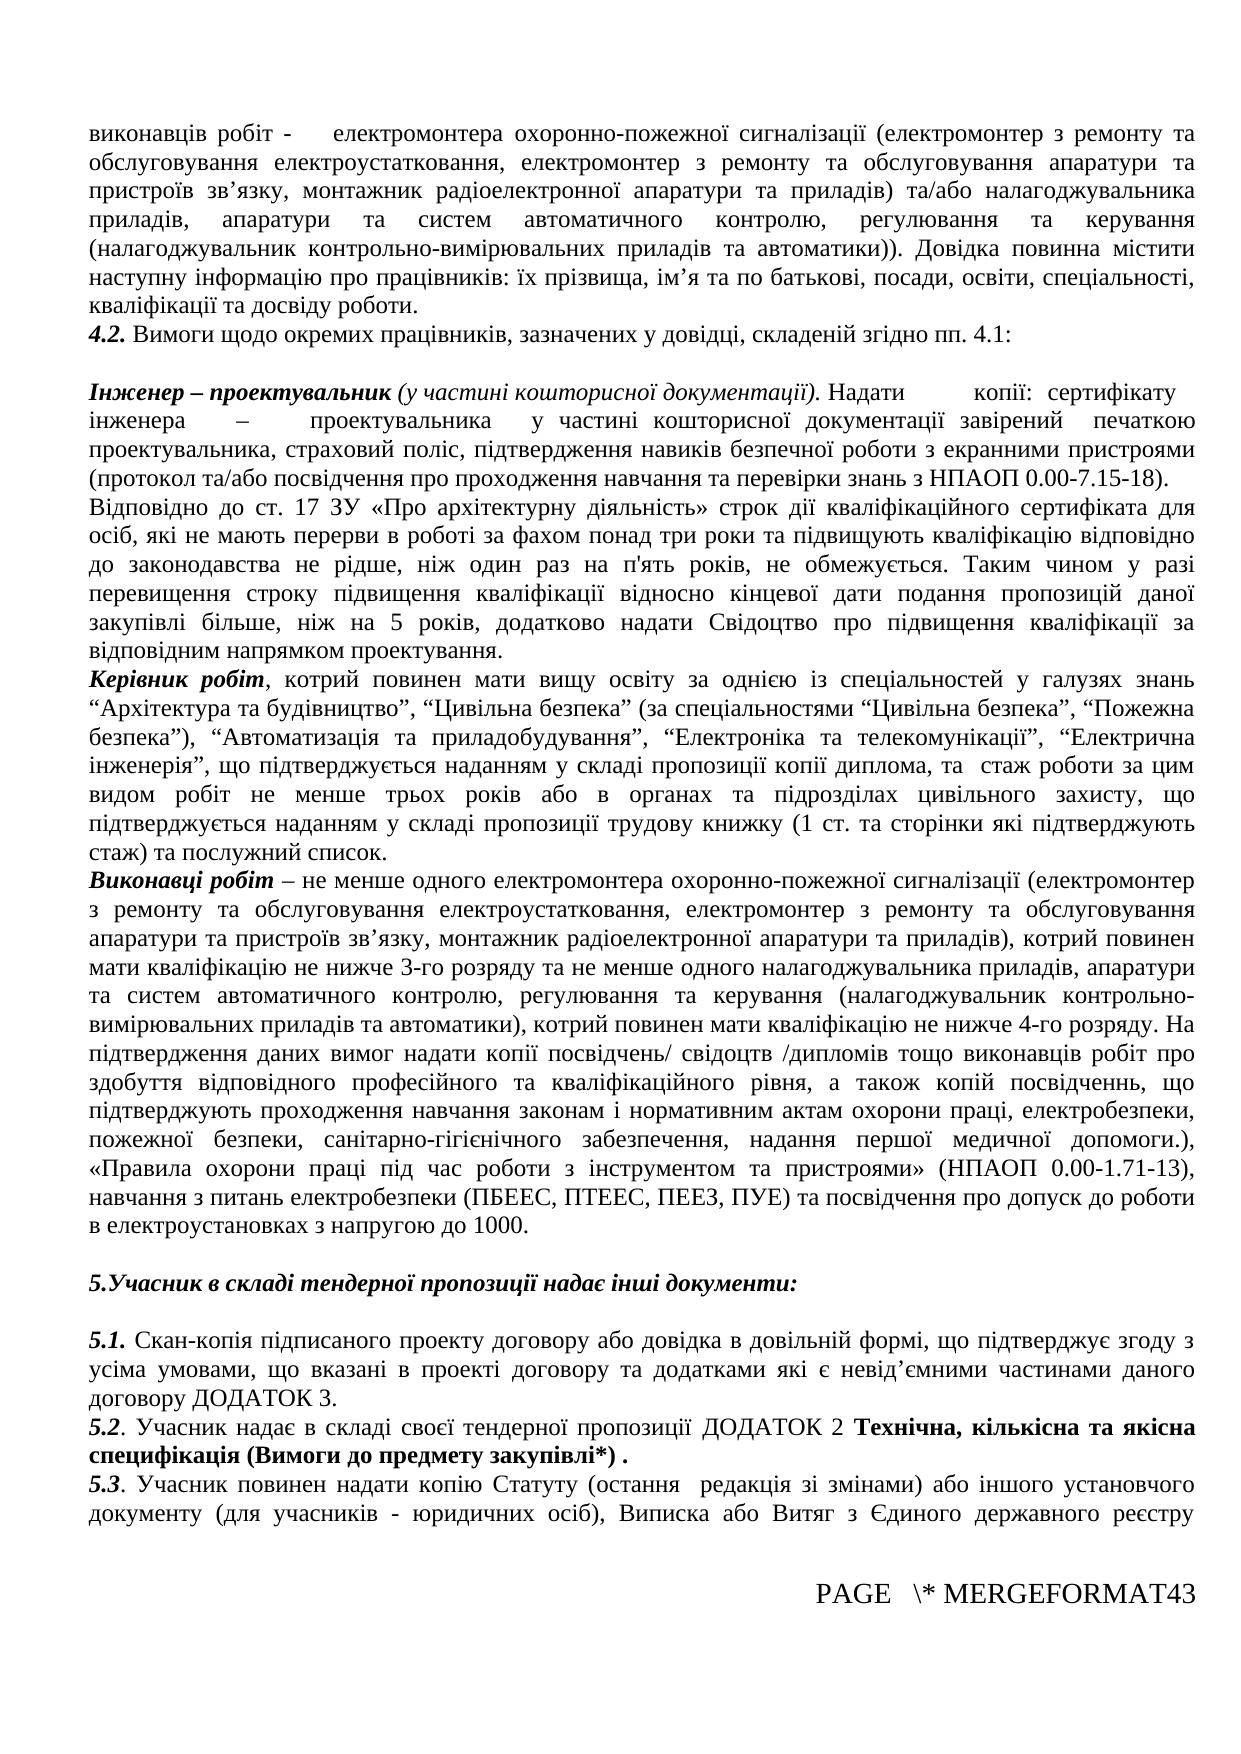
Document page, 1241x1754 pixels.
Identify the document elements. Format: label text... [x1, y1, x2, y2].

text 5.2. Учасник надає в складі своєї тендерної пропозиції ДОДАТОК 2 Технічна, кількісна та якісна специфікація (Вимоги до предмету закупівлі*) . [89, 1412, 1196, 1469]
text Відповідно до ст. 17 ЗУ «Про архітектурну діяльність» строк дії кваліфікаційного сертифіката для осіб, які не мають перерви в роботі за фахом понад три роки та підвищують кваліфікацію відповідно до законодавства не рідше, ніж один раз на п'ять років, не обмежується. Таким чином у разі перевищення строку підвищення кваліфікації відносно кінцевої дати подання пропозицій даної закупівлі більше, ніж на 5 років, додатково надати Свідоцтво про підвищення кваліфікації за відповідним напрямком проектування. [89, 492, 1196, 664]
text Виконавці робіт – не менше одного електромонтера охоронно-пожежної сигналізації (електромонтер з ремонту та обслуговування електроустатковання, електромонтер з ремонту та обслуговування апаратури та пристроїв зв’язку, монтажник радіоелектронної апаратури та приладів), котрий повинен мати кваліфікацію не нижче 3-го розряду та не менше одного налагоджувальника приладів, апаратури та систем автоматичного контролю, регулювання та керування (налагоджувальник контрольно-вимірювальних приладів та автоматики), котрий повинен мати кваліфікацію не нижче 4-го розряду. На підтвердження даних вимог надати копії посвідчень/ свідоцтв /дипломів тощо виконавців робіт про здобуття відповідного професійного та кваліфікаційного рівня, а також копій посвідченнь, що підтверджують проходження навчання законам і нормативним актам охорони праці, електробезпеки, пожежної безпеки, санітарно-гігієнічного забезпечення, надання першої медичної допомоги.), «Правила охорони праці під час роботи з інструментом та пристроями» (НПАОП 0.00-1.71-13), навчання з питань електробезпеки (ПБЕЕС, ПТЕЕС, ПЕЕЗ, ПУЕ) та посвідчення про допуск до роботи в електроустановках з напругою до 1000. [89, 866, 1196, 1239]
text 4.2. Вимоги щодо окремих працівників, зазначених у довідці, складеній згідно пп. 4.1: [89, 319, 1196, 348]
text 5.Учасник в складі тендерної пропозиції надає інші документи: [89, 1268, 1196, 1297]
text Інженер – проектувальник (у частині кошторисної документації). Надати копії: сертифікату інженера – проектувальника у частині кошторисної документації завірений печаткою проектувальника, страховий поліс, підтвердження навиків безпечної роботи з екранними пристроями (протокол та/або посвідчення про проходження навчання та перевірки знань з НПАОП 0.00-7.15-18). [89, 377, 1196, 492]
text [89, 1469, 1196, 1527]
text Керівник робіт, котрий повинен мати вищу освіту за однією із спеціальностей у галузях знань “Архітектура та будівництво”, “Цивільна безпека” (за спеціальностями “Цивільна безпека”, “Пожежна безпека”), “Автоматизація та приладобудування”, “Електроніка та телекомунікації”, “Електрична інженерія”, що підтверджується наданням у складі пропозиції копії диплома, та стаж роботи за цим видом робіт не менше трьох років або в органах та підрозділах цивільного захисту, що підтверджується наданням у складі пропозиції трудову книжку (1 ст. та сторінки які підтверджують стаж) та послужний список. [89, 664, 1196, 866]
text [89, 118, 1196, 319]
text 5.1. Скан-копія підписаного проекту договору або довідка в довільній формі, що підтверджує згоду з усіма умовами, що вказані в проекті договору та додатками які є невід’ємними частинами даного договору ДОДАТОК 3. [89, 1326, 1196, 1412]
